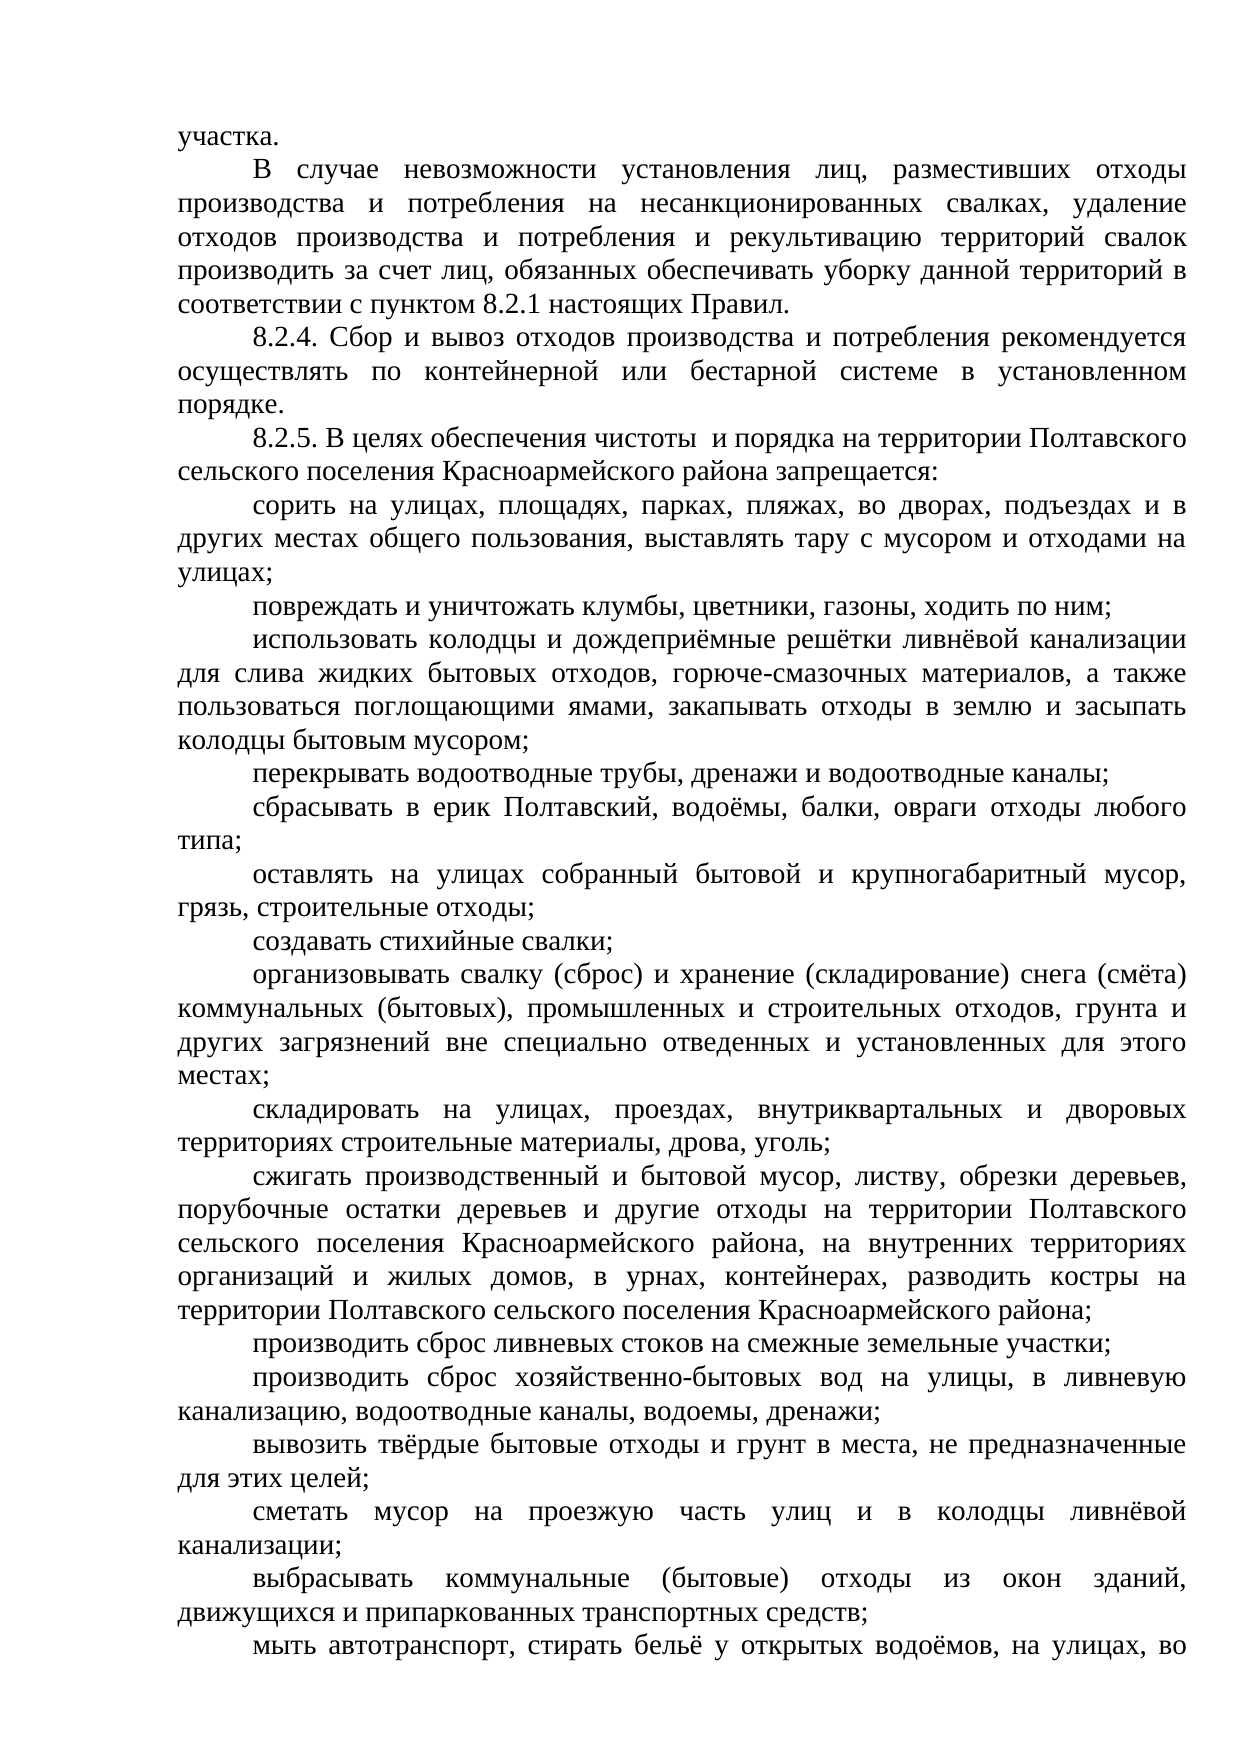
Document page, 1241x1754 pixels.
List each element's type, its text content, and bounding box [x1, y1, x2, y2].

text 8.2.4. Сбор и вывоз отходов производства и потребления рекомендуется осуществлять по контейнерной или бестарной системе в установленном порядке. [177, 319, 1187, 420]
text перекрывать водоотводные трубы, дренажи и водоотводные каналы; [177, 755, 1187, 789]
text сбрасывать в ерик Полтавский, водоёмы, балки, овраги отходы любого типа; [177, 789, 1187, 856]
text использовать колодцы и дождеприёмные решётки ливнёвой канализации для слива жидких бытовых отходов, горюче-смазочных материалов, а также пользоваться поглощающими ямами, закапывать отходы в землю и засыпать колодцы бытовым мусором; [177, 621, 1187, 755]
text выбрасывать коммунальные (бытовые) отходы из окон зданий, движущихся и припаркованных транспортных средств; [177, 1560, 1187, 1627]
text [177, 118, 1187, 152]
text организовывать свалку (сброс) и хранение (складирование) снега (смёта) коммунальных (бытовых), промышленных и строительных отходов, грунта и других загрязнений вне специально отведенных и установленных для этого местах; [177, 957, 1187, 1091]
text сметать мусор на проезжую часть улиц и в колодцы ливнёвой канализации; [177, 1493, 1187, 1560]
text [177, 1627, 1187, 1661]
text производить сброс хозяйственно-бытовых вод на улицы, в ливневую канализацию, водоотводные каналы, водоемы, дренажи; [177, 1359, 1187, 1426]
text производить сброс ливневых стоков на смежные земельные участки; [177, 1326, 1187, 1359]
text сорить на улицах, площадях, парках, пляжах, во дворах, подъездах и в других местах общего пользования, выставлять тару с мусором и отходами на улицах; [177, 487, 1187, 588]
text оставлять на улицах собранный бытовой и крупногабаритный мусор, грязь, строительные отходы; [177, 856, 1187, 923]
text сжигать производственный и бытовой мусор, листву, обрезки деревьев, порубочные остатки деревьев и другие отходы на территории Полтавского сельского поселения Красноармейского района, на внутренних территориях организаций и жилых домов, в урнах, контейнерах, разводить костры на территории Полтавского сельского поселения Красноармейского района; [177, 1158, 1187, 1326]
text создавать стихийные свалки; [177, 923, 1187, 957]
text повреждать и уничтожать клумбы, цветники, газоны, ходить по ним; [177, 588, 1187, 621]
text складировать на улицах, проездах, внутриквартальных и дворовых территориях строительные материалы, дрова, уголь; [177, 1091, 1187, 1158]
text 8.2.5. В целях обеспечения чистоты и порядка на территории Полтавского сельского поселения Красноармейского района запрещается: [177, 420, 1187, 487]
text В случае невозможности установления лиц, разместивших отходы производства и потребления на несанкционированных свалках, удаление отходов производства и потребления и рекультивацию территорий свалок производить за счет лиц, обязанных обеспечивать уборку данной территорий в соответствии с пунктом 8.2.1 настоящих Правил. [177, 152, 1187, 319]
text вывозить твёрдые бытовые отходы и грунт в места, не предназначенные для этих целей; [177, 1426, 1187, 1493]
